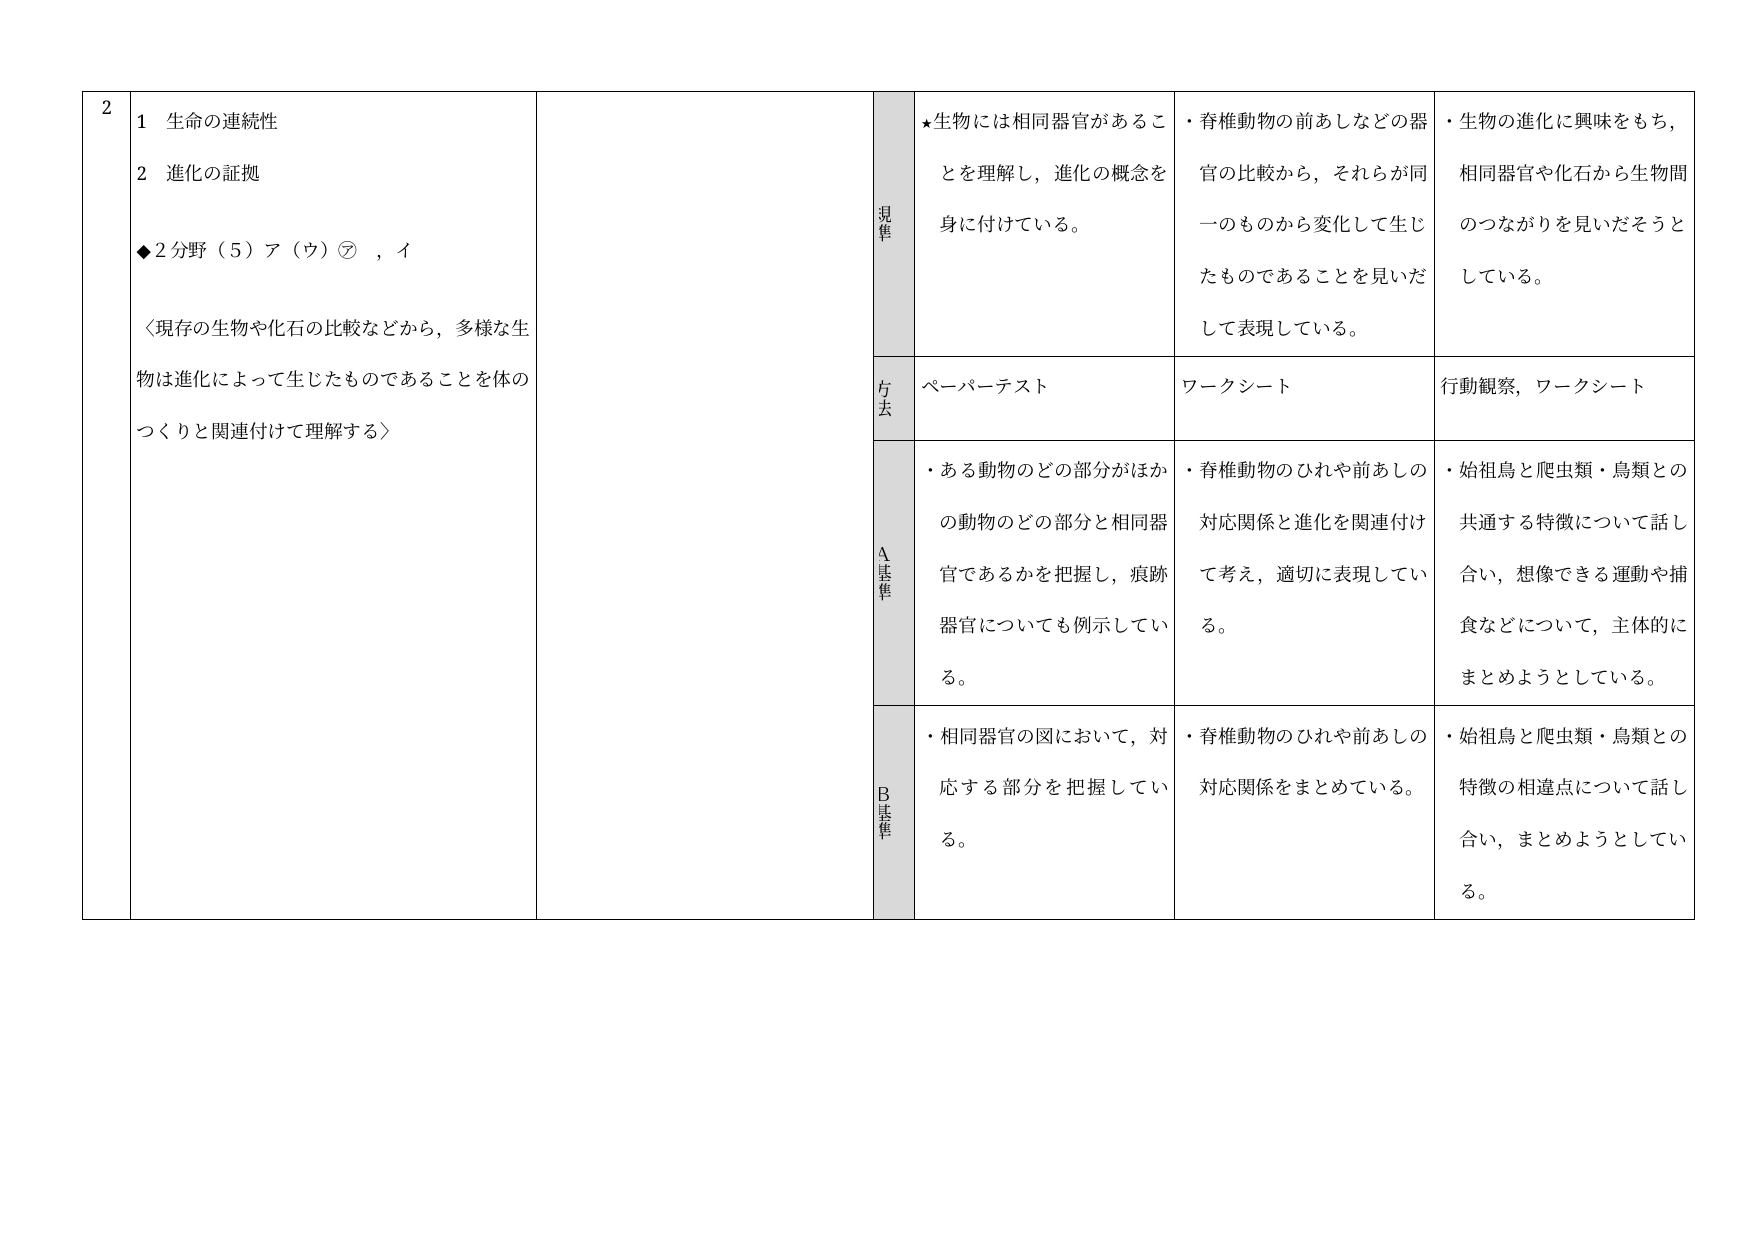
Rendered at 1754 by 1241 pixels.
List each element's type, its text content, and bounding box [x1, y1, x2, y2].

table_cell 2 [83, 92, 130, 919]
table_cell 行動観察，ワークシート [1435, 357, 1694, 440]
table_cell Ａ基準 [874, 441, 914, 705]
table_cell Ｂ基準 [874, 706, 914, 919]
table_cell 1 生命の連続性 2 進化の証拠 ◆２分野（５）ア（ウ）㋐ ，イ 〈現存の生物や化石の比較などから，多様な生物は進化によって生じたものであることを体のつくりと関連付けて理解する〉 [131, 92, 536, 919]
table_cell ・相同器官の図において，対応する部分を把握している。 [915, 706, 1174, 919]
table_cell ・ある動物のどの部分がほかの動物のどの部分と相同器官であるかを把握し，痕跡器官についても例示している。 [915, 441, 1174, 705]
table_cell ・脊椎動物の前あしなどの器官の比較から，それらが同一のものから変化して生じたものであることを見いだして表現している。 [1175, 92, 1434, 356]
table_cell 方法 [874, 357, 914, 440]
table_cell ・始祖鳥と爬虫類・鳥類との特徴の相違点について話し合い，まとめようとしている。 [1435, 706, 1694, 919]
table_cell ・生物の進化に興味をもち，相同器官や化石から生物間のつながりを見いだそうとしている。 [1435, 92, 1694, 356]
table_cell ワークシート [1175, 357, 1434, 440]
table_cell ★生物には相同器官があることを理解し，進化の概念を身に付けている。 [915, 92, 1174, 356]
table_cell ・脊椎動物のひれや前あしの対応関係と進化を関連付けて考え，適切に表現している。 [1175, 441, 1434, 705]
table_cell ・始祖鳥と爬虫類・鳥類との共通する特徴について話し合い，想像できる運動や捕食などについて，主体的にまとめようとしている。 [1435, 441, 1694, 705]
table_cell ペーパーテスト [915, 357, 1174, 440]
table_cell ・脊椎動物のひれや前あしの対応関係をまとめている。 [1175, 706, 1434, 919]
table_cell [537, 92, 873, 919]
table_cell 規準 [874, 92, 914, 356]
